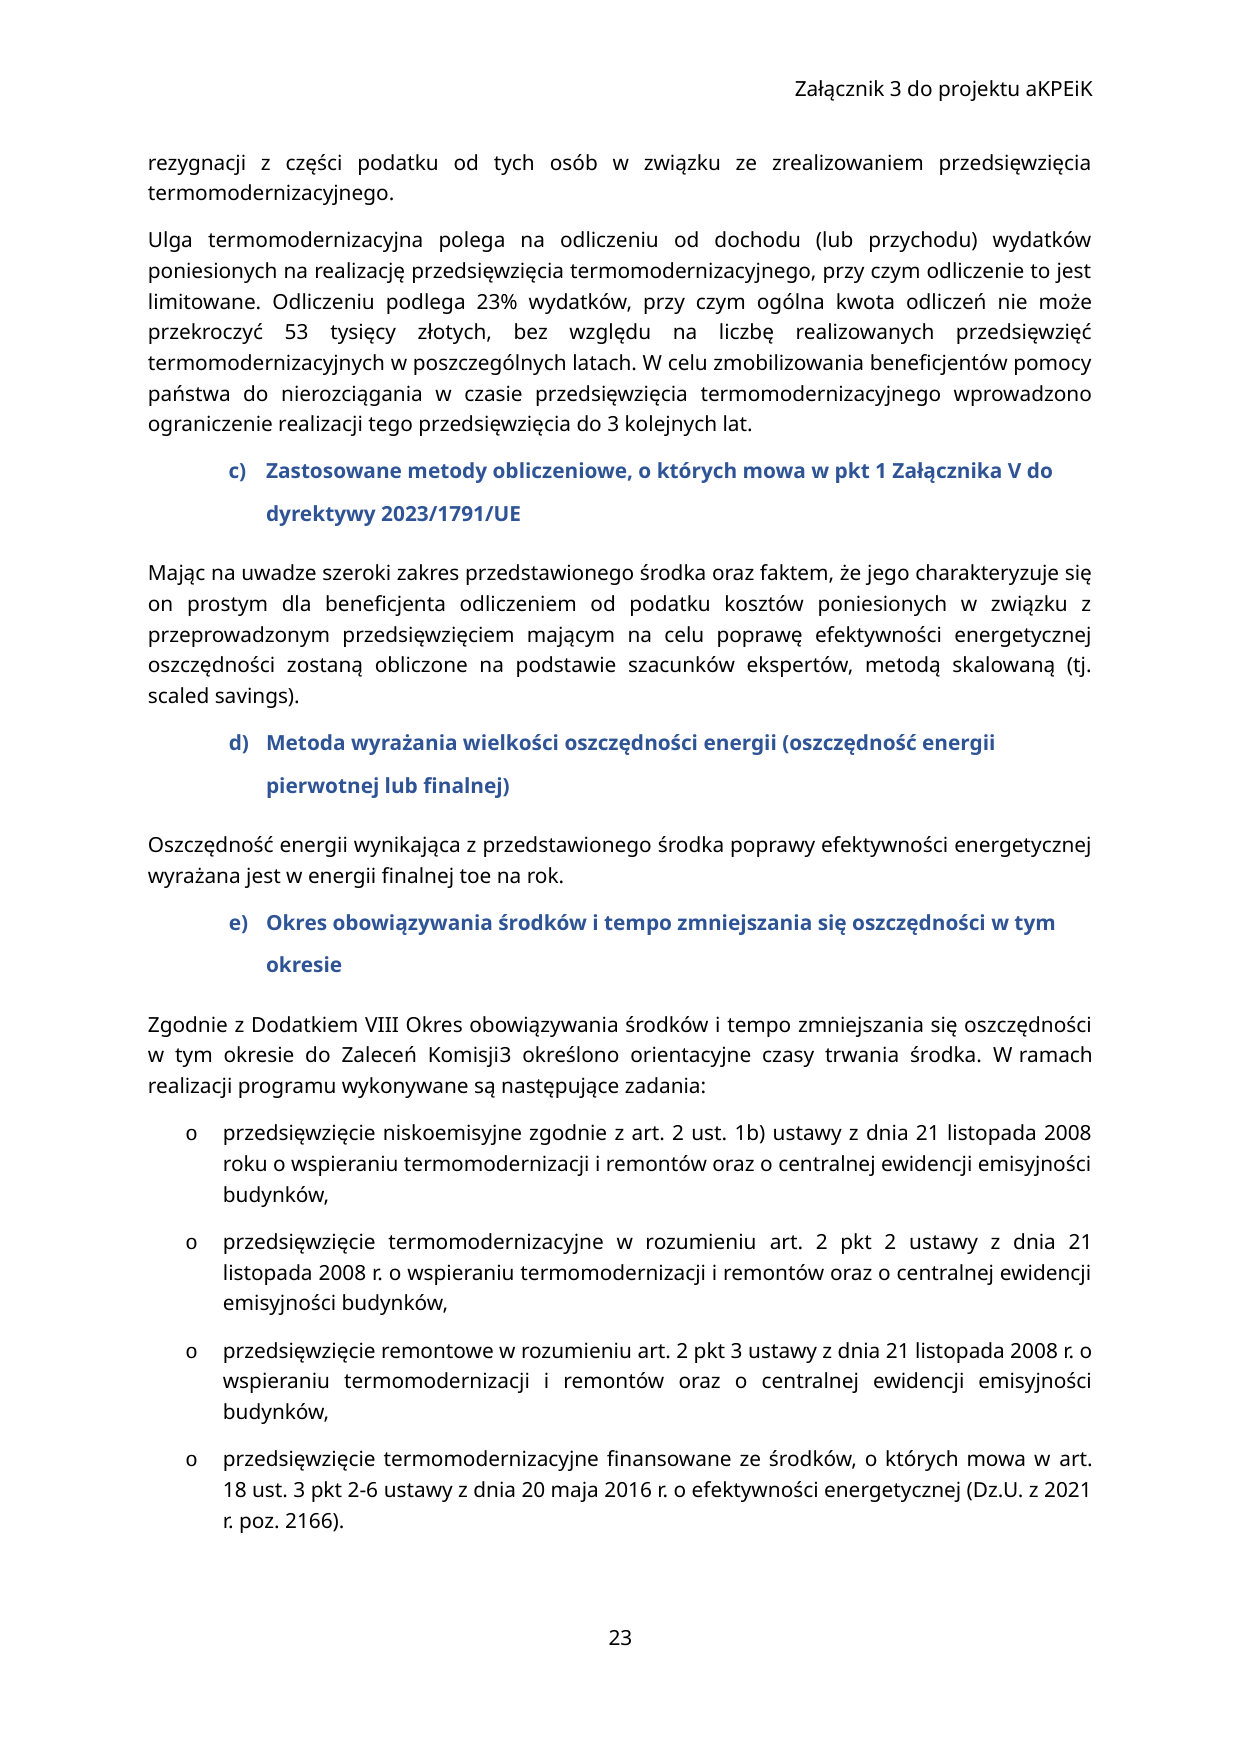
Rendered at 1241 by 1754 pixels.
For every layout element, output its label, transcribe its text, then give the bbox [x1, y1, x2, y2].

list przedsięwzięcie termomodernizacyjne w rozumieniu art. 2 pkt 2 ustawy z dnia 21 listopada 2008 r. o wspieraniu termomodernizacji i remontów oraz o centralnej ewidencji emisyjności budynków, [185, 1227, 1093, 1317]
text Ulga termomodernizacyjna polega na odliczeniu od dochodu (lub przychodu) wydatków poniesionych na realizację przedsięwzięcia termomodernizacyjnego, przy czym odliczenie to jest limitowane. Odliczeniu podlega 23% wydatków, przy czym ogólna kwota odliczeń nie może przekroczyć 53 tysięcy złotych, bez względu na liczbę realizowanych przedsięwzięć termomodernizacyjnych w poszczególnych latach. W celu zmobilizowania beneficjentów pomocy państwa do nierozciągania w czasie przedsięwzięcia termomodernizacyjnego wprowadzono ograniczenie realizacji tego przedsięwzięcia do 3 kolejnych lat. [148, 226, 1093, 438]
text Mając na uwadze szeroki zakres przedstawionego środka oraz faktem, że jego charakteryzuje się on prostym dla beneficjenta odliczeniem od podatku kosztów poniesionych w związku z przeprowadzonym przedsięwzięciem mającym na celu poprawę efektywności energetycznej oszczędności zostaną obliczone na podstawie szacunków ekspertów, metodą skalowaną (tj. scaled savings). [148, 558, 1093, 709]
list przedsięwzięcie niskoemisyjne zgodnie z art. 2 ust. 1b) ustawy z dnia 21 listopada 2008 roku o wspieraniu termomodernizacji i remontów oraz o centralnej ewidencji emisyjności budynków, [185, 1118, 1093, 1208]
list Metoda wyrażania wielkości oszczędności energii (oszczędność energii pierwotnej lub finalnej) [228, 728, 1093, 799]
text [148, 148, 1093, 207]
text Zgodnie z Dodatkiem VIII Okres obowiązywania środków i tempo zmniejszania się oszczędności w tym okresie do Zaleceń Komisji3 określono orientacyjne czasy trwania środka. W ramach realizacji programu wykonywane są następujące zadania: [148, 1010, 1093, 1099]
list przedsięwzięcie termomodernizacyjne finansowane ze środków, o których mowa w art. 18 ust. 3 pkt 2-6 ustawy z dnia 20 maja 2016 r. o efektywności energetycznej (Dz.U. z 2021 r. poz. 2166). [185, 1444, 1093, 1534]
list przedsięwzięcie remontowe w rozumieniu art. 2 pkt 3 ustawy z dnia 21 listopada 2008 r. o wspieraniu termomodernizacji i remontów oraz o centralnej ewidencji emisyjności budynków, [185, 1336, 1093, 1426]
list Zastosowane metody obliczeniowe, o których mowa w pkt 1 Załącznika V do dyrektywy 2023/1791/UE [228, 457, 1093, 528]
list Okres obowiązywania środków i tempo zmniejszania się oszczędności w tym okresie [228, 908, 1093, 979]
text Oszczędność energii wynikająca z przedstawionego środka poprawy efektywności energetycznej wyrażana jest w energii finalnej toe na rok. [148, 830, 1093, 889]
